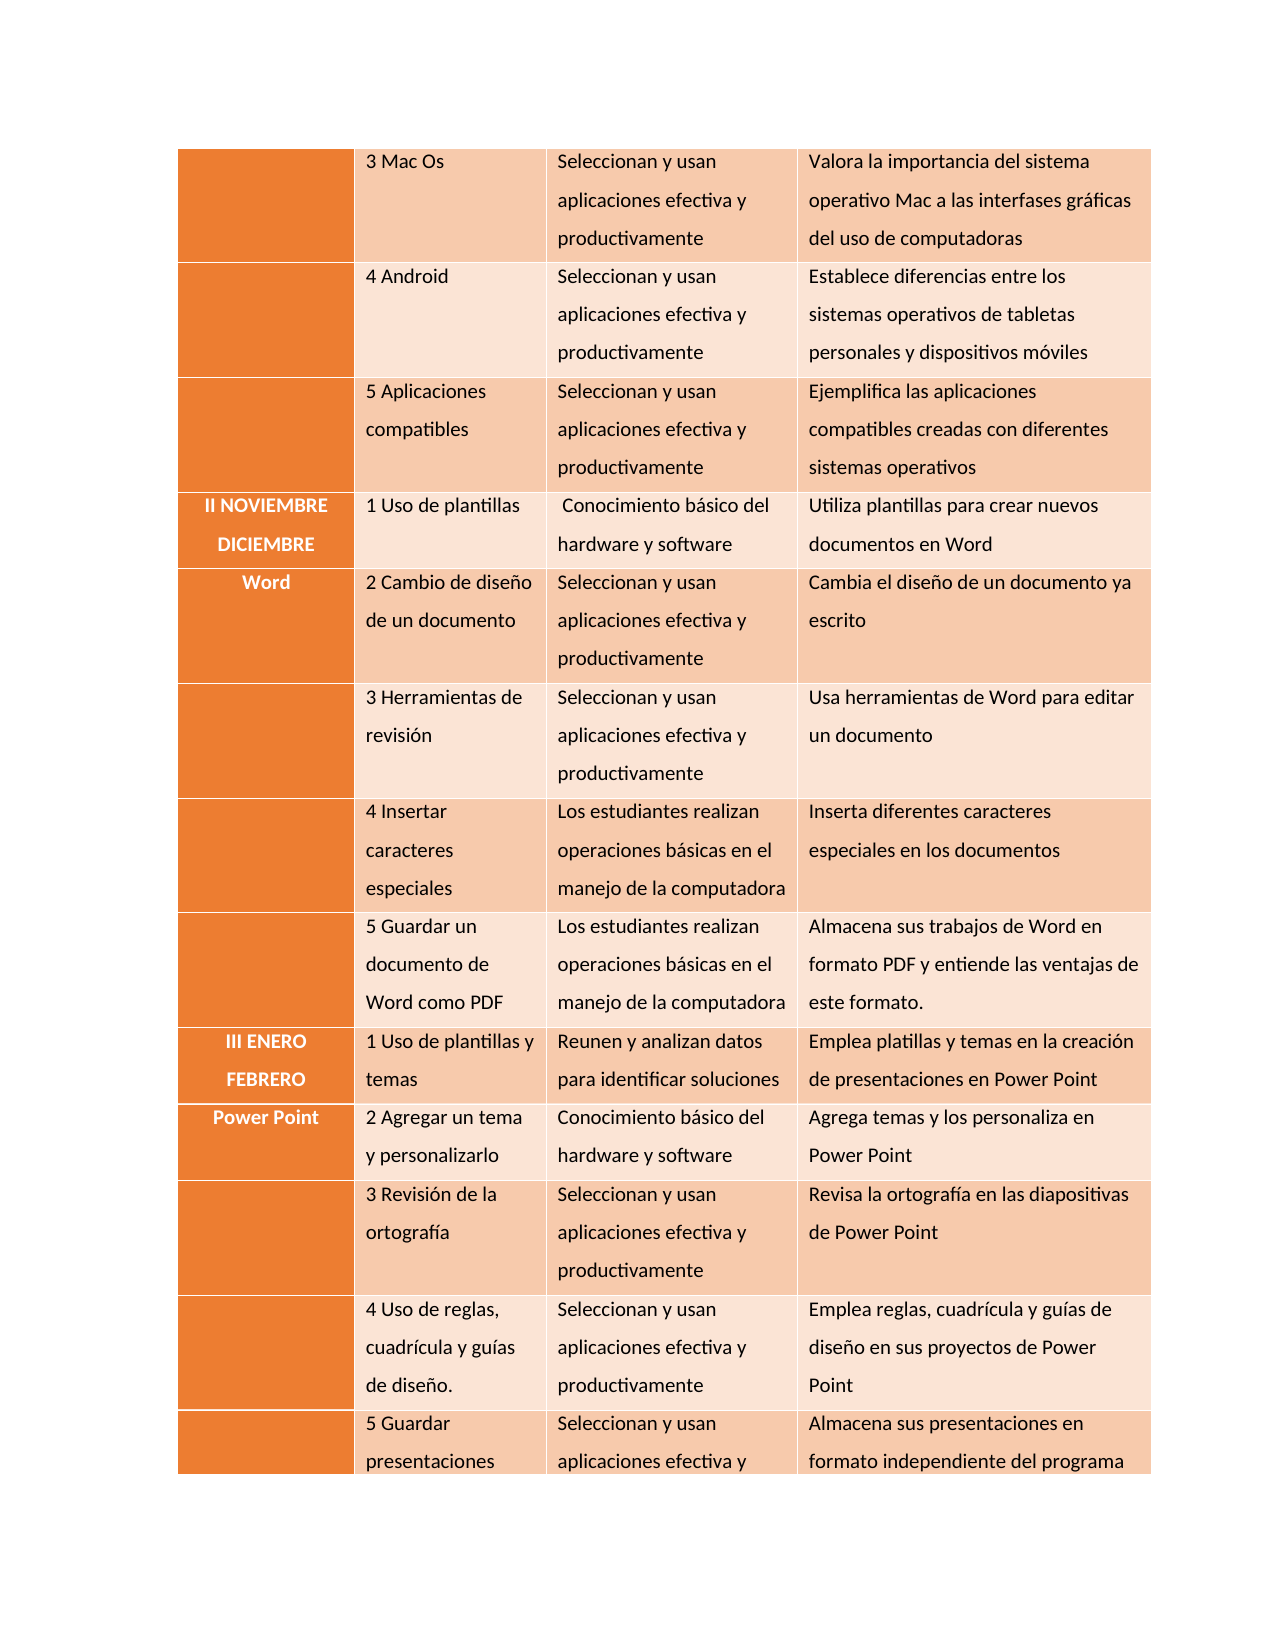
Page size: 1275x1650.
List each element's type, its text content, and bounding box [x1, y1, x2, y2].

table_cell Seleccionan y usan aplicaciones efectiva y productivamente [547, 684, 797, 798]
table_cell Agrega temas y los personaliza en Power Point [798, 1105, 1151, 1180]
table_cell Emplea platillas y temas en la creación de presentaciones en Power Point [798, 1028, 1151, 1103]
table_cell [178, 684, 354, 798]
table_cell 2 Agregar un tema y personalizarlo [355, 1105, 546, 1180]
table_cell 4 Insertar caracteres especiales [355, 799, 546, 912]
table_cell Seleccionan y usan aplicaciones efectiva y productivamente [547, 263, 797, 377]
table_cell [798, 1411, 1151, 1474]
table_cell 3 Mac Os [355, 149, 546, 262]
table_cell III ENERO FEBRERO [178, 1028, 354, 1103]
table_cell Seleccionan y usan aplicaciones efectiva y productivamente [547, 1181, 797, 1295]
table_cell Revisa la ortografía en las diapositivas de Power Point [798, 1181, 1151, 1295]
table_cell 2 Cambio de diseño de un documento [355, 569, 546, 683]
table_cell [178, 913, 354, 1027]
table_cell Emplea reglas, cuadrícula y guías de diseño en sus proyectos de Power Point [798, 1296, 1151, 1409]
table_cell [355, 1411, 546, 1474]
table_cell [547, 1411, 797, 1474]
table_cell 4 Android [355, 263, 546, 377]
table_cell [178, 378, 354, 492]
table_cell Reunen y analizan datos para identificar soluciones [547, 1028, 797, 1103]
table_cell 1 Uso de plantillas [355, 493, 546, 568]
table_cell 5 Aplicaciones compatibles [355, 378, 546, 492]
table_cell 1 Uso de plantillas y temas [355, 1028, 546, 1103]
table_cell II NOVIEMBRE DICIEMBRE [178, 493, 354, 568]
table_cell 4 Uso de reglas, cuadrícula y guías de diseño. [355, 1296, 546, 1409]
table_cell Seleccionan y usan aplicaciones efectiva y productivamente [547, 378, 797, 492]
table_cell [178, 799, 354, 912]
table_cell Seleccionan y usan aplicaciones efectiva y productivamente [547, 1296, 797, 1409]
table_cell Los estudiantes realizan operaciones básicas en el manejo de la computadora [547, 799, 797, 912]
table_cell Seleccionan y usan aplicaciones efectiva y productivamente [547, 149, 797, 262]
table_cell Los estudiantes realizan operaciones básicas en el manejo de la computadora [547, 913, 797, 1027]
table_cell Cambia el diseño de un documento ya escrito [798, 569, 1151, 683]
table_cell 5 Guardar un documento de Word como PDF [355, 913, 546, 1027]
table_cell [178, 263, 354, 377]
table_cell Conocimiento básico del hardware y software [547, 1105, 797, 1180]
table_cell 3 Herramientas de revisión [355, 684, 546, 798]
table_cell Word [178, 569, 354, 683]
table_cell [178, 1181, 354, 1295]
table_cell Valora la importancia del sistema operativo Mac a las interfases gráficas del uso de computadoras [798, 149, 1151, 262]
table_cell [178, 1411, 354, 1474]
table_cell Seleccionan y usan aplicaciones efectiva y productivamente [547, 569, 797, 683]
table_cell 3 Revisión de la ortografía [355, 1181, 546, 1295]
table_cell [178, 149, 354, 262]
table_cell Inserta diferentes caracteres especiales en los documentos [798, 799, 1151, 912]
table_cell Establece diferencias entre los sistemas operativos de tabletas personales y dispositivos móviles [798, 263, 1151, 377]
table_cell Almacena sus trabajos de Word en formato PDF y entiende las ventajas de este formato. [798, 913, 1151, 1027]
table_cell Ejemplifica las aplicaciones compatibles creadas con diferentes sistemas operativos [798, 378, 1151, 492]
table_cell Conocimiento básico del hardware y software [547, 493, 797, 568]
table_cell Usa herramientas de Word para editar un documento [798, 684, 1151, 798]
table_cell Utiliza plantillas para crear nuevos documentos en Word [798, 493, 1151, 568]
table_cell [178, 1296, 354, 1409]
table_cell Power Point [178, 1105, 354, 1180]
